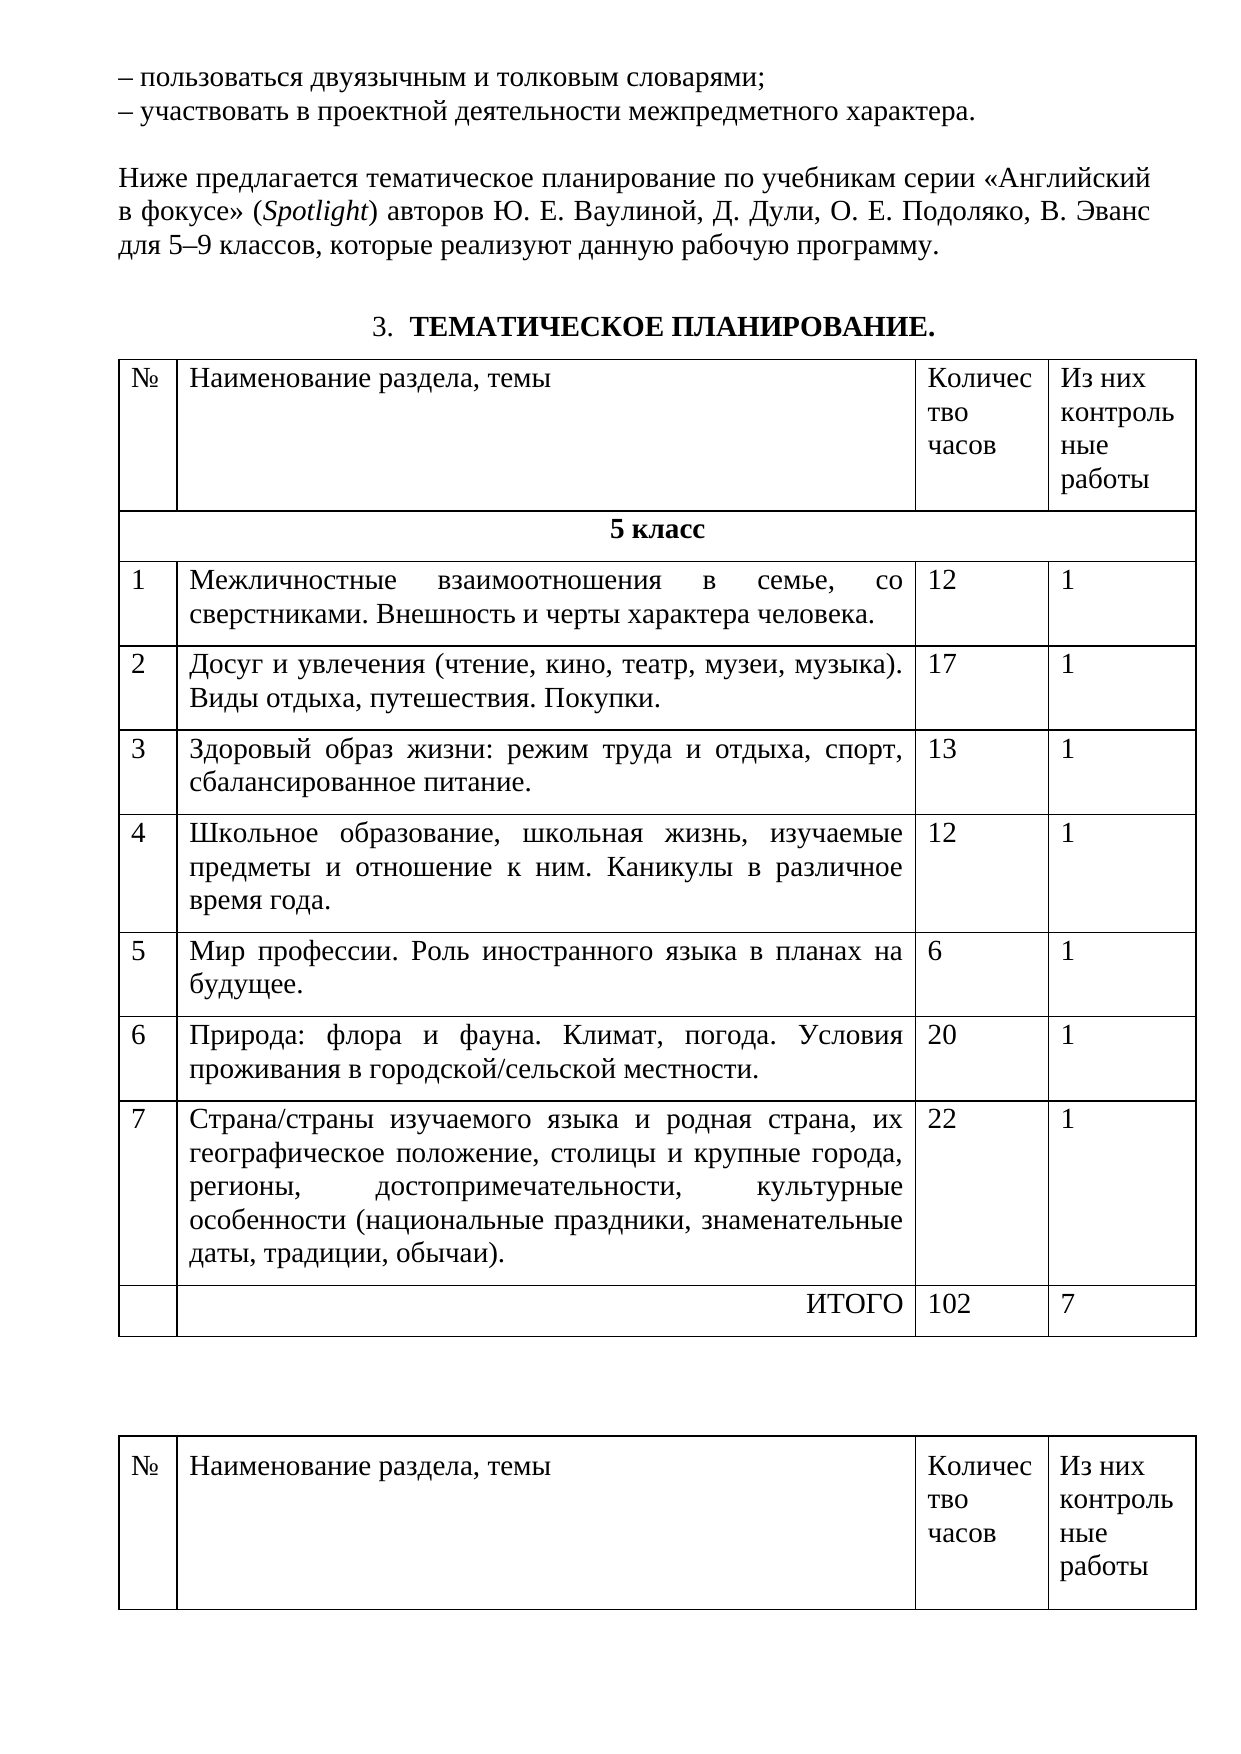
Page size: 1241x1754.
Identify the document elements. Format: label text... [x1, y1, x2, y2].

table_cell 17 [916, 647, 1048, 729]
table_cell 1 [1049, 647, 1195, 729]
table_header Наименование раздела, темы [178, 360, 915, 510]
table_cell ИТОГО [178, 1286, 915, 1336]
table_cell 20 [916, 1017, 1048, 1100]
table_cell 12 [916, 815, 1048, 931]
table_cell 5 [120, 933, 176, 1016]
table_cell 7 [1049, 1286, 1195, 1336]
table_cell 12 [916, 562, 1048, 645]
text – пользоваться двуязычным и толковым словарями; [118, 59, 1152, 93]
table_header Из них контрольные работы [1049, 360, 1195, 510]
table_header Количество часов [916, 1437, 1048, 1609]
text – участвовать в проектной деятельности межпредметного характера. [118, 93, 1152, 126]
table_cell 13 [916, 731, 1048, 813]
table_cell 102 [916, 1286, 1048, 1336]
table_cell 22 [916, 1102, 1048, 1285]
table_header № [120, 360, 176, 510]
table_header Количество часов [916, 360, 1048, 510]
table_cell Страна/страны изучаемого языка и родная страна, их географическое положение, столицы и крупные города, регионы, достопримечательности, культурные особенности (национальные праздники, знаменательные даты, традиции, обычаи). [178, 1102, 915, 1285]
text Ниже предлагается тематическое планирование по учебникам серии «Английский в фокусе» (Spotlight) авторов Ю. Е. Ваулиной, Д. Дули, О. Е. Подоляко, В. Эванс для 5–9 классов, которые реализуют данную рабочую программу. [118, 160, 1152, 260]
table_header Наименование раздела, темы [178, 1437, 915, 1609]
table_cell Школьное образование, школьная жизнь, изучаемые предметы и отношение к ним. Каникулы в различное время года. [178, 815, 915, 931]
table_cell 7 [120, 1102, 176, 1285]
table_cell 1 [1049, 933, 1195, 1016]
table_cell 1 [1049, 1102, 1195, 1285]
table_cell 1 [1049, 815, 1195, 931]
table_cell 5 класс [120, 512, 1195, 561]
table_cell Природа: флора и фауна. Климат, погода. Условия проживания в городской/сельской местности. [178, 1017, 915, 1100]
table_cell Здоровый образ жизни: режим труда и отдыха, спорт, сбалансированное питание. [178, 731, 915, 813]
table_cell 4 [120, 815, 176, 931]
table_cell 6 [916, 933, 1048, 1016]
table_cell 1 [1049, 1017, 1195, 1100]
table_header № [120, 1437, 176, 1609]
list ТЕМАТИЧЕСКОЕ ПЛАНИРОВАНИЕ. [156, 309, 1152, 343]
table_cell 6 [120, 1017, 176, 1100]
table_cell Мир профессии. Роль иностранного языка в планах на будущее. [178, 933, 915, 1016]
table_cell 1 [1049, 731, 1195, 813]
table_cell Досуг и увлечения (чтение, кино, театр, музеи, музыка). Виды отдыха, путешествия. Покупки. [178, 647, 915, 729]
table_cell 1 [1049, 562, 1195, 645]
table_cell [120, 1286, 176, 1336]
table_cell Межличностные взаимоотношения в семье, со сверстниками. Внешность и черты характера человека. [178, 562, 915, 645]
table_cell 2 [120, 647, 176, 729]
table_cell 3 [120, 731, 176, 813]
table_cell 1 [120, 562, 176, 645]
table_header Из них контрольные работы [1049, 1437, 1195, 1609]
